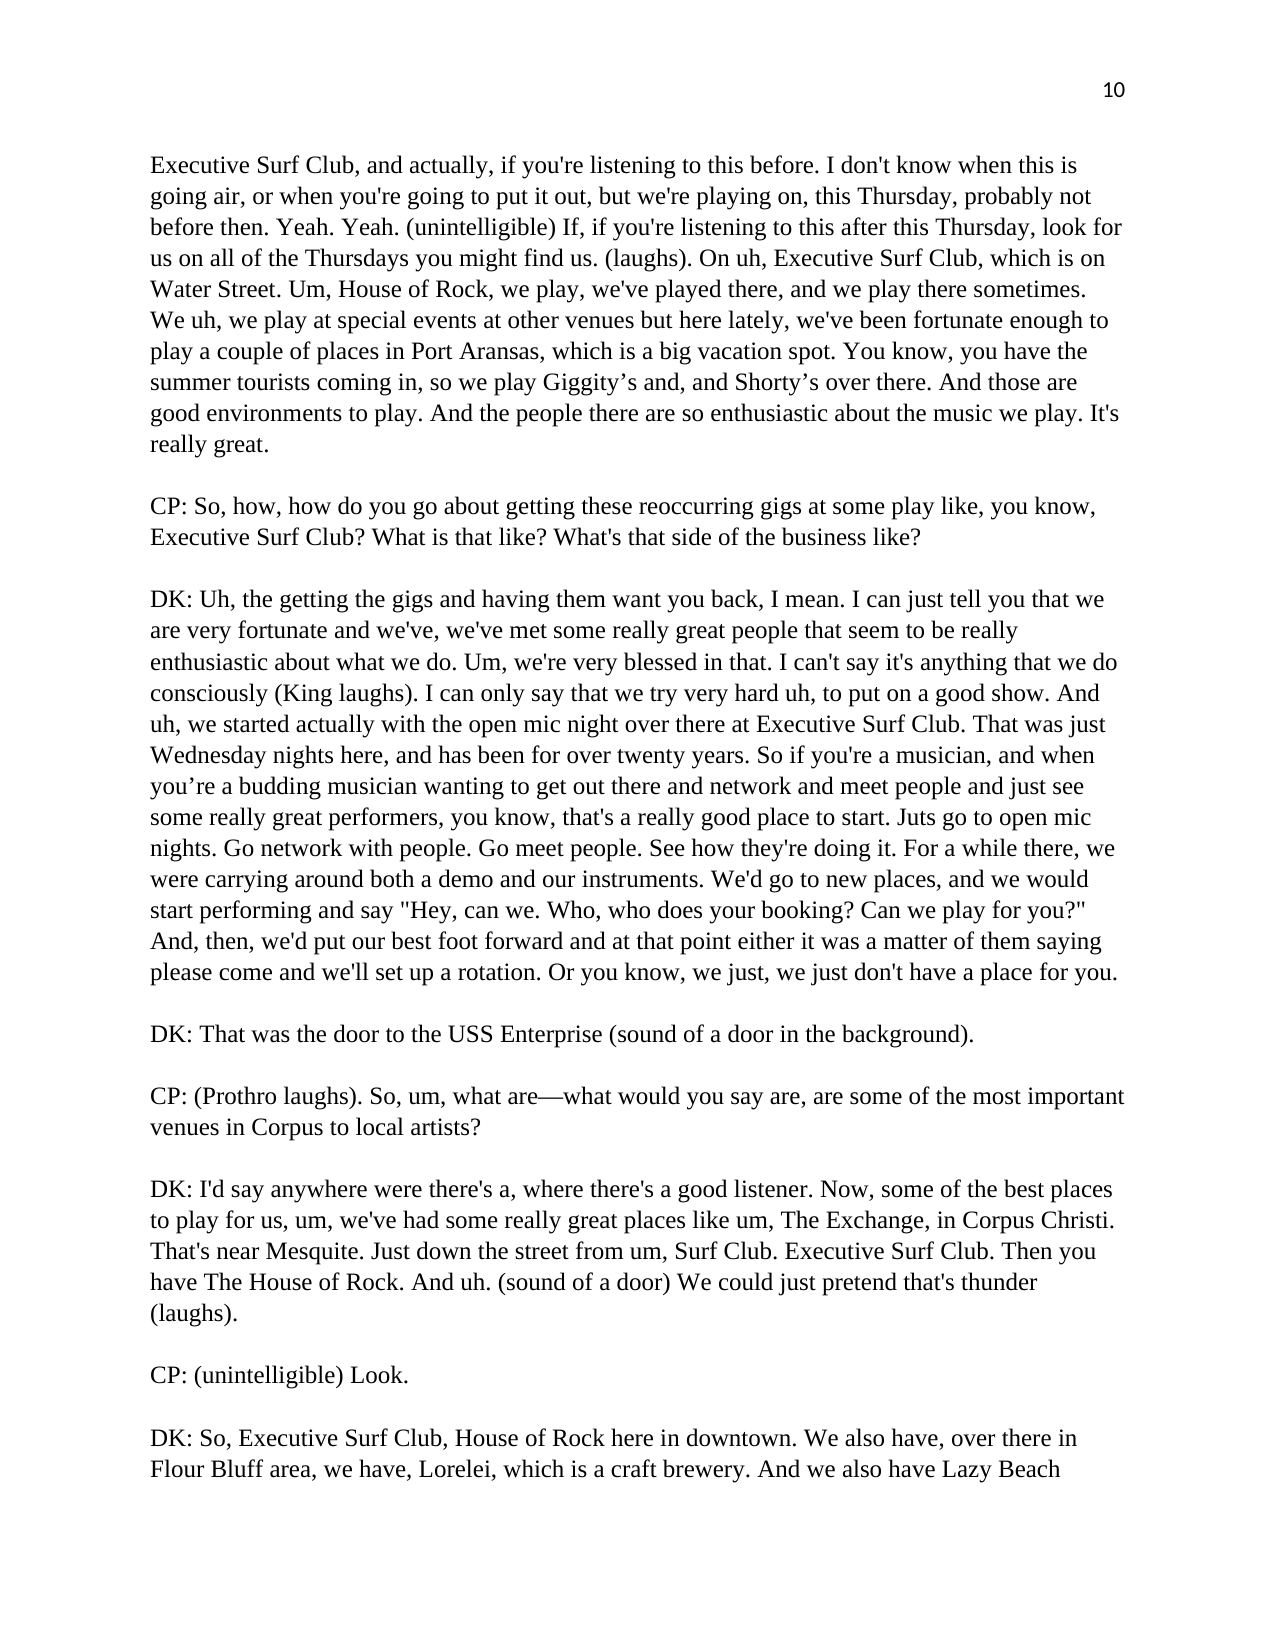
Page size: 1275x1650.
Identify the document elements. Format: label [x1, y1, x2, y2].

text [150, 150, 1125, 1482]
